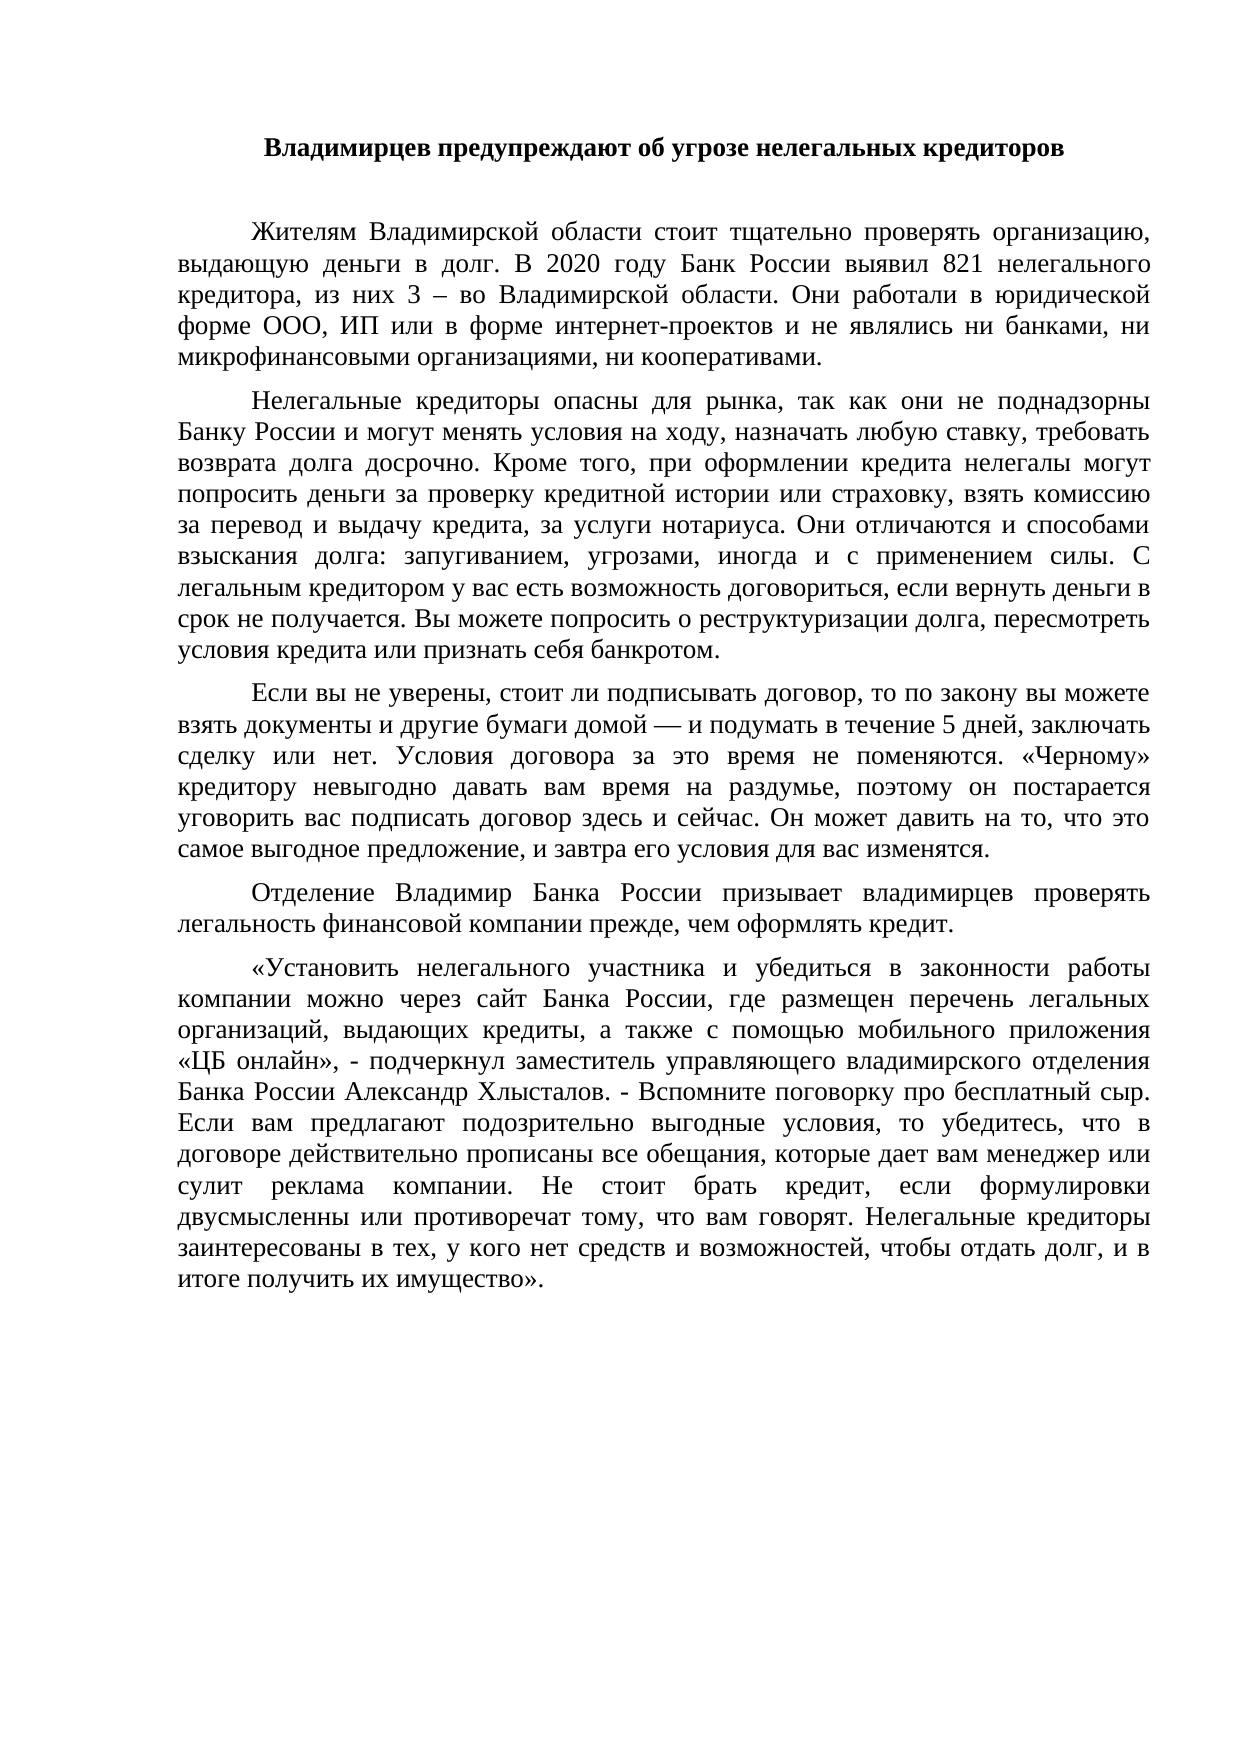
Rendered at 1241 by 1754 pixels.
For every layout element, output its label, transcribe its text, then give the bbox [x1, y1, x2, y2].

text Нелегальные кредиторы опасны для рынка, так как они не поднадзорны Банку России и могут менять условия на ходу, назначать любую ставку, требовать возврата долга досрочно. Кроме того, при оформлении кредита нелегалы могут попросить деньги за проверку кредитной истории или страховку, взять комиссию за перевод и выдачу кредита, за услуги нотариуса. Они отличаются и способами взыскания долга: запугиванием, угрозами, иногда и с применением силы. С легальным кредитором у вас есть возможность договориться, если вернуть деньги в срок не получается. Вы можете попросить о реструктуризации долга, пересмотреть условия кредита или признать себя банкротом. [177, 384, 1152, 664]
text Отделение Владимир Банка России призывает владимирцев проверять легальность финансовой компании прежде, чем оформлять кредит. [177, 876, 1152, 938]
text Владимирцев предупреждают об угрозе нелегальных кредиторов [177, 131, 1152, 162]
text «Установить нелегального участника и убедиться в законности работы компании можно через сайт Банка России, где размещен перечень легальных организаций, выдающих кредиты, а также с помощью мобильного приложения «ЦБ онлайн», - подчеркнул заместитель управляющего владимирского отделения Банка России Александр Хлысталов. - Вспомните поговорку про бесплатный сыр. Если вам предлагают подозрительно выгодные условия, то убедитесь, что в договоре действительно прописаны все обещания, которые дает вам менеджер или сулит реклама компании. Не стоит брать кредит, если формулировки двусмысленны или противоречат тому, что вам говорят. Нелегальные кредиторы заинтересованы в тех, у кого нет средств и возможностей, чтобы отдать долг, и в итоге получить их имущество». [177, 951, 1152, 1293]
text Жителям Владимирской области стоит тщательно проверять организацию, выдающую деньги в долг. В 2020 году Банк России выявил 821 нелегального кредитора, из них 3 – во Владимирской области. Они работали в юридической форме ООО, ИП или в форме интернет-проектов и не являлись ни банками, ни микрофинансовыми организациями, ни кооперативами. [177, 216, 1152, 371]
text Если вы не уверены, стоит ли подписывать договор, то по закону вы можете взять документы и другие бумаги домой — и подумать в течение 5 дней, заключать сделку или нет. Условия договора за это время не поменяются. «Черному» кредитору невыгодно давать вам время на раздумье, поэтому он постарается уговорить вас подписать договор здесь и сейчас. Он может давить на то, что это самое выгодное предложение, и завтра его условия для вас изменятся. [177, 677, 1152, 863]
